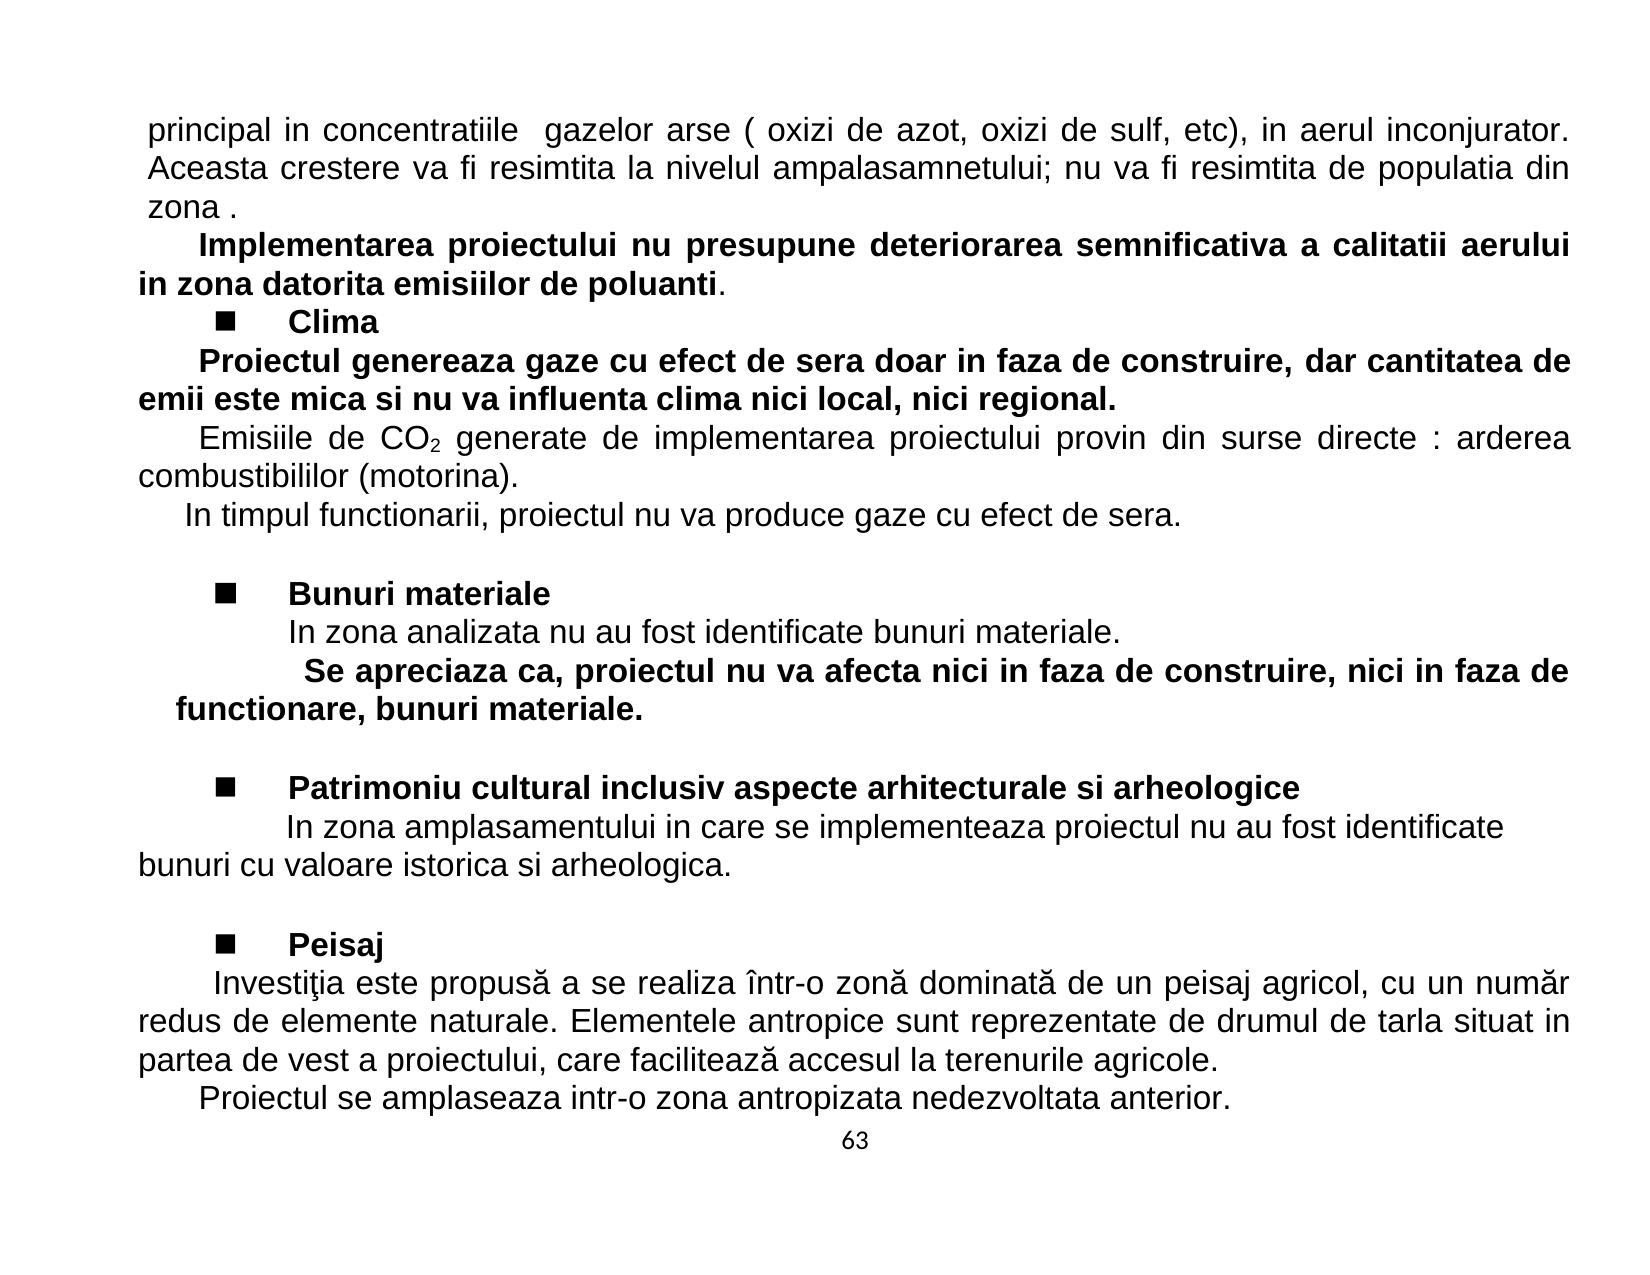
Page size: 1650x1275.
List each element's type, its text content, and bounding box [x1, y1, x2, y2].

list Peisaj [213, 924, 1572, 963]
text Investiţia este propusă a se realiza într-o zonă dominată de un peisaj agricol, cu un număr redus de elemente naturale. Elementele antropice sunt reprezentate de drumul de tarla situat in partea de vest a proiectului, care facilitează accesul la terenurile agricole. [138, 963, 1572, 1078]
list Patrimoniu cultural inclusiv aspecte arhitecturale si arheologice [213, 768, 1572, 807]
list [147, 110, 1572, 226]
text Implementarea proiectului nu presupune deteriorarea semnificativa a calitatii aerului in zona datorita emisiilor de poluanti. [138, 226, 1572, 302]
text Proiectul se amplaseaza intr-o zona antropizata nedezvoltata anterior. [138, 1078, 1572, 1117]
text Proiectul genereaza gaze cu efect de sera doar in faza de construire, dar cantitatea de emii este mica si nu va influenta clima nici local, nici regional. [138, 341, 1572, 418]
text In zona amplasamentului in care se implementeaza proiectul nu au fost identificate bunuri cu valoare istorica si arheologica. [138, 807, 1572, 884]
text In timpul functionarii, proiectul nu va produce gaze cu efect de sera. [138, 495, 1572, 533]
text In zona analizata nu au fost identificate bunuri materiale. [175, 612, 1572, 651]
text Emisiile de CO2 generate de implementarea proiectului provin din surse directe : arderea combustibililor (motorina). [138, 418, 1572, 495]
text Se apreciaza ca, proiectul nu va afecta nici in faza de construire, nici in faza de functionare, bunuri materiale. [175, 651, 1572, 728]
list Bunuri materiale [213, 574, 1572, 612]
list Clima [213, 302, 1572, 341]
